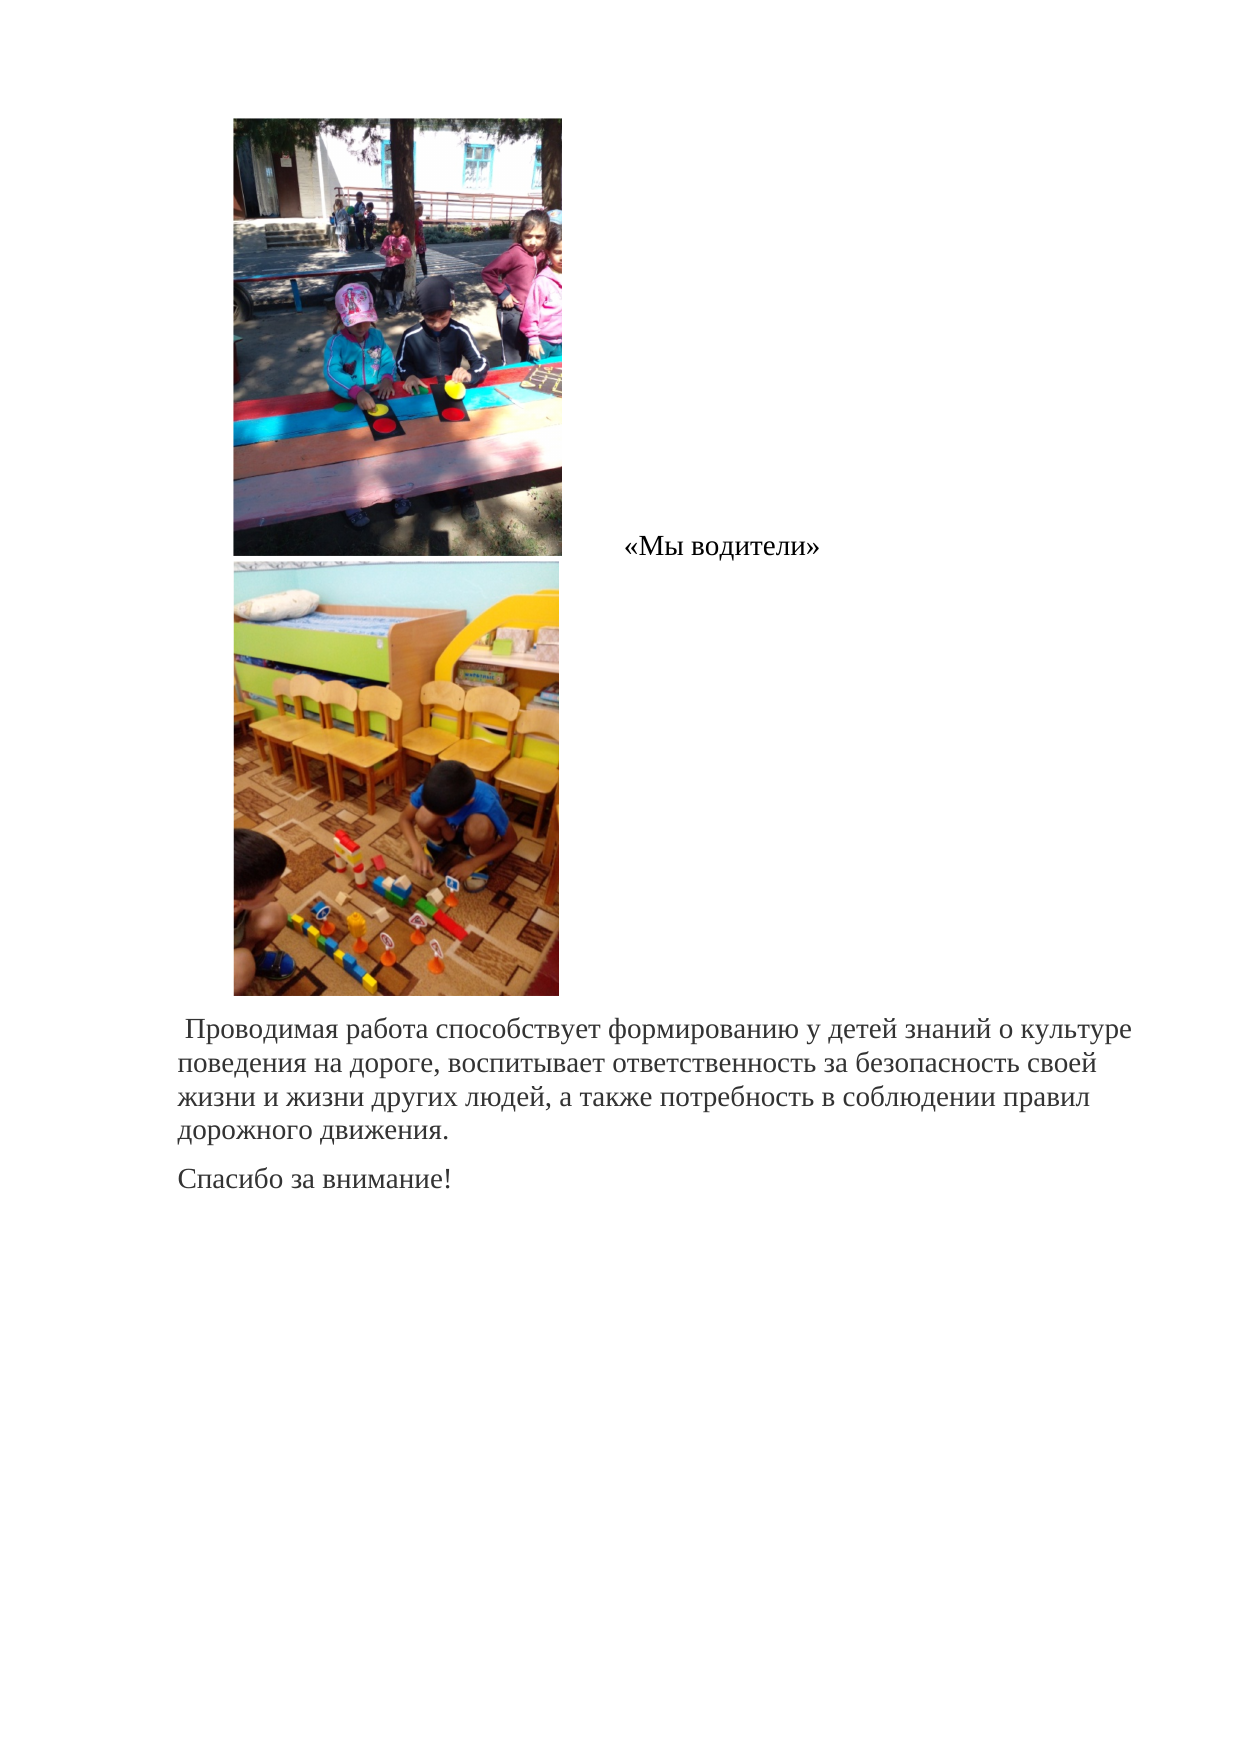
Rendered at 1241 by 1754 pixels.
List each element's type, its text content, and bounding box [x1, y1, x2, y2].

text Проводимая работа способствует формированию у детей знаний о культуре поведения на дороге, воспитывает ответственность за безопасность своей жизни и жизни других людей, а также потребность в соблюдении правил дорожного движения. [177, 1012, 1152, 1146]
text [177, 118, 1152, 996]
picture [234, 562, 559, 995]
picture [234, 119, 562, 555]
text Спасибо за внимание! [177, 1161, 1152, 1195]
